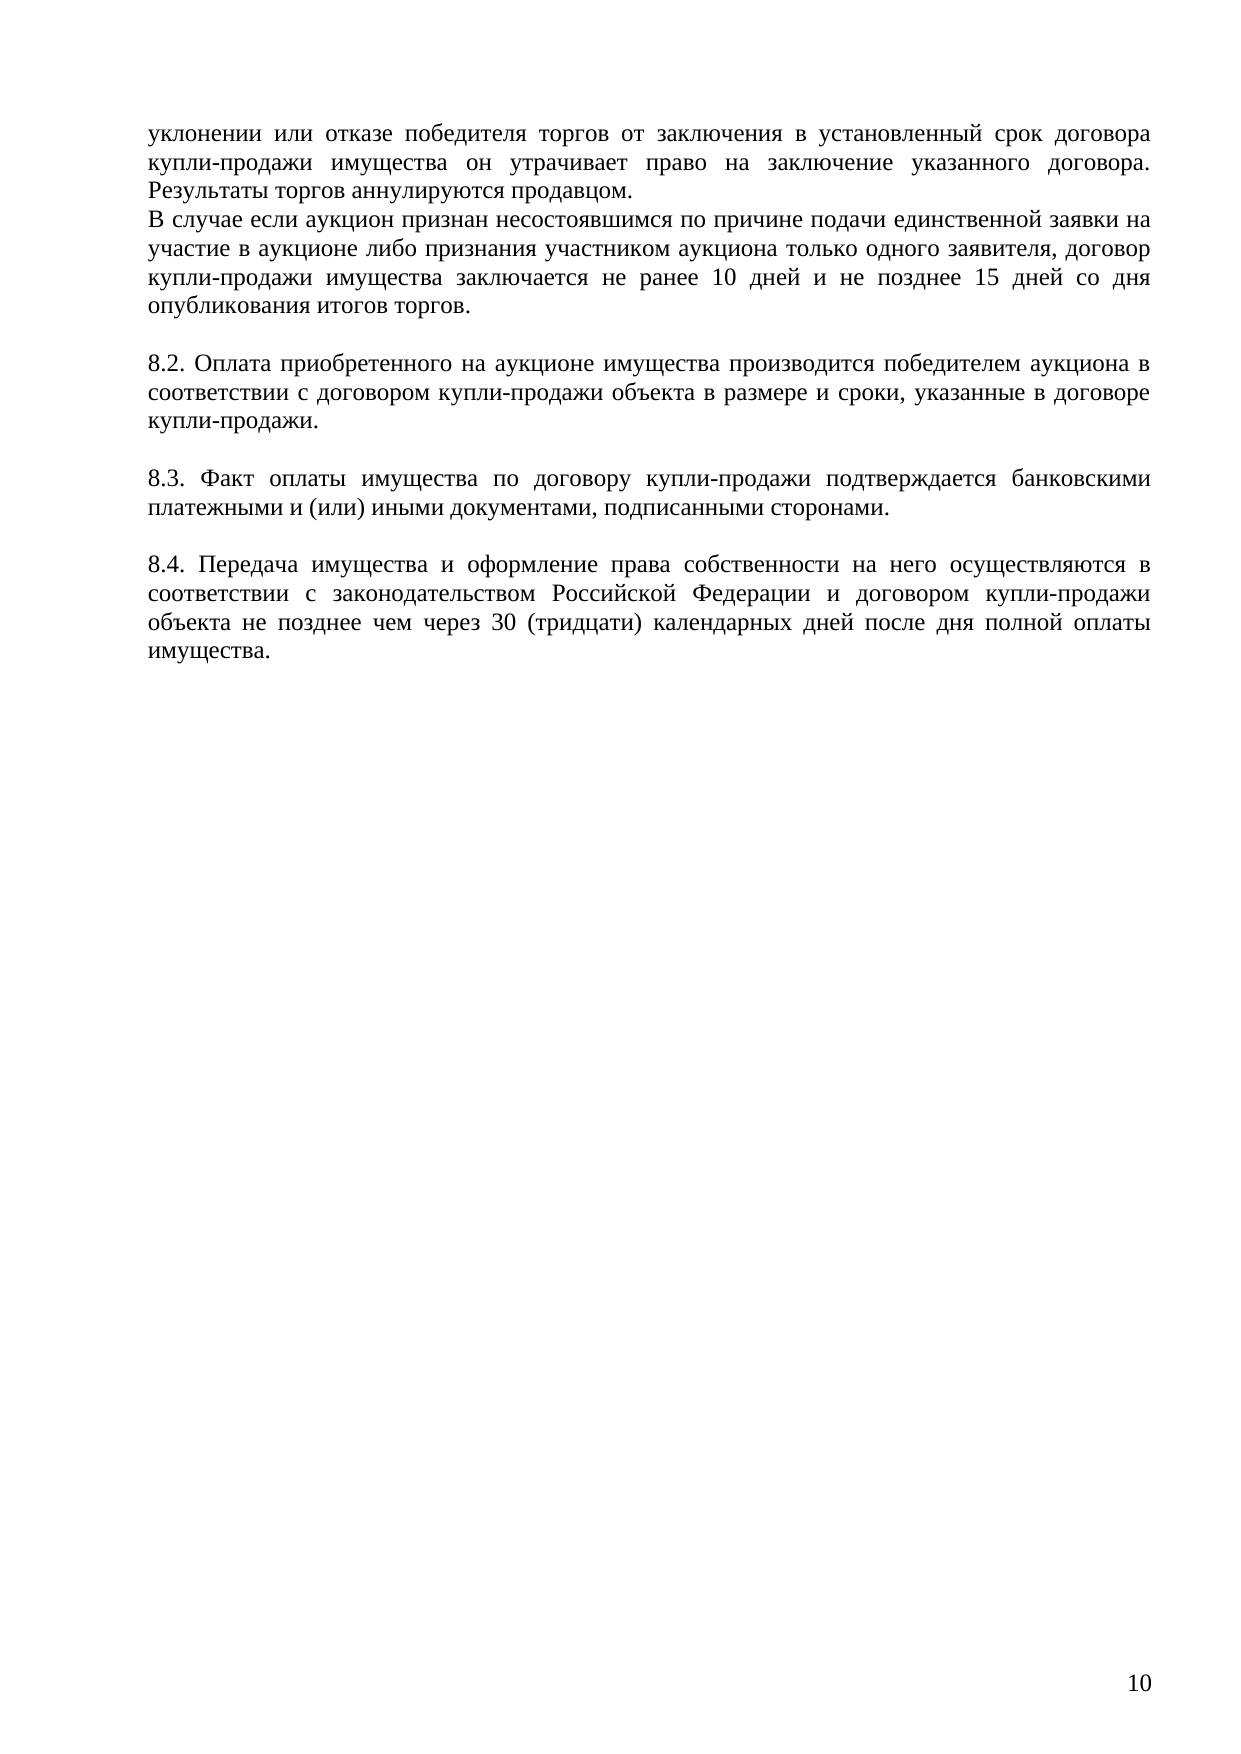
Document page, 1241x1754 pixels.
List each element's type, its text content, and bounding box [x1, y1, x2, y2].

text В случае если аукцион признан несостоявшимся по причине подачи единственной заявки на участие в аукционе либо признания участником аукциона только одного заявителя, договор купли-продажи имущества заключается не ранее 10 дней и не позднее 15 дней со дня опубликования итогов торгов. [148, 204, 1152, 319]
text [148, 118, 1152, 204]
text 8.4. Передача имущества и оформление права собственности на него осуществляются в соответствии с законодательством Российской Федерации и договором купли-продажи объекта не позднее чем через 30 (тридцати) календарных дней после дня полной оплаты имущества. [148, 549, 1152, 664]
text 8.3. Факт оплаты имущества по договору купли-продажи подтверждается банковскими платежными и (или) иными документами, подписанными сторонами. [148, 463, 1152, 521]
text 8.2. Оплата приобретенного на аукционе имущества производится победителем аукциона в соответствии с договором купли-продажи объекта в размере и сроки, указанные в договоре купли-продажи. [148, 348, 1152, 434]
